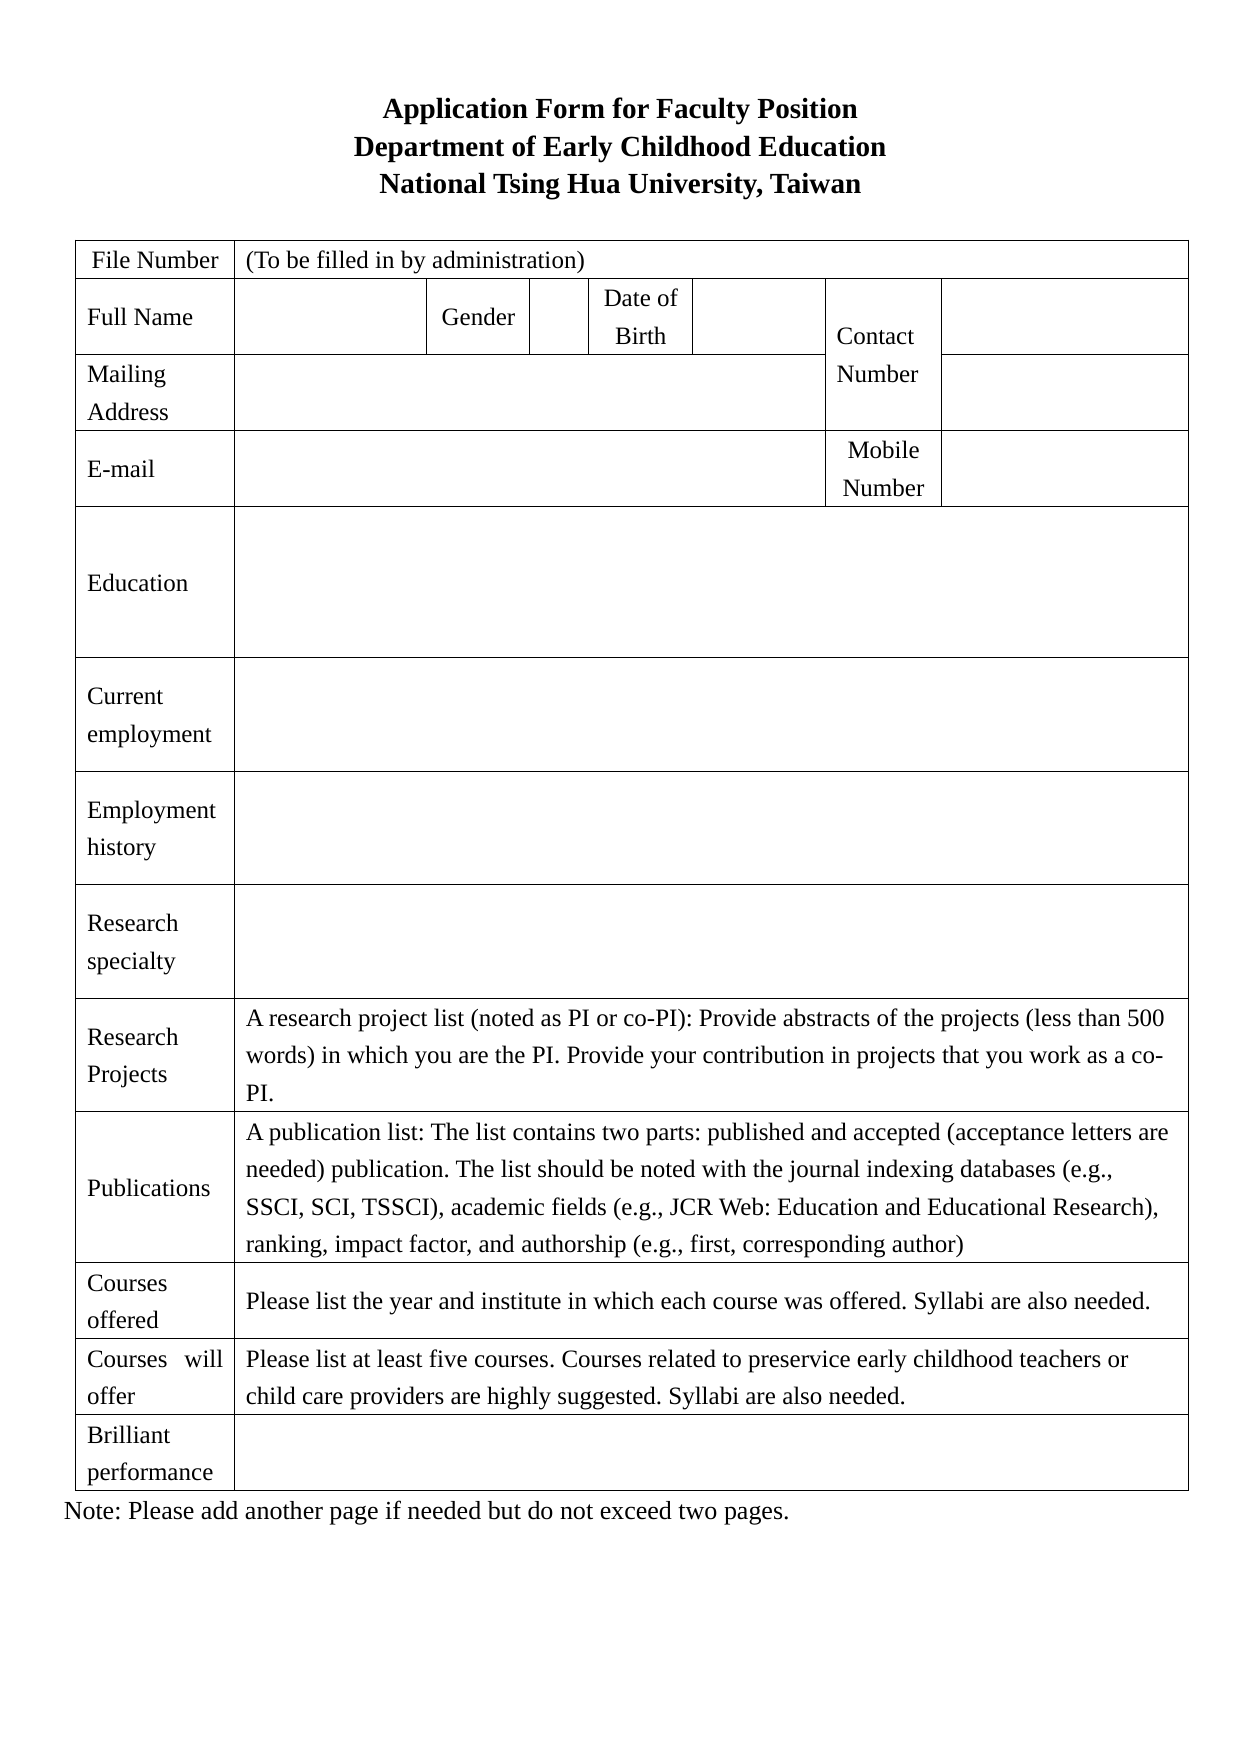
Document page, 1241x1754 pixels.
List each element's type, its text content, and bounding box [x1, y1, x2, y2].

table_cell Mobile Number [826, 431, 941, 506]
table_cell [235, 885, 1188, 998]
table_cell [235, 1415, 1188, 1490]
table_cell Publications [76, 1112, 234, 1262]
table_cell Mailing Address [76, 355, 234, 430]
text Note: Please add another page if needed but do not exceed two pages. [63, 1491, 1165, 1529]
table_cell Brilliant performance [76, 1415, 234, 1490]
table_cell [235, 507, 1188, 657]
table_cell Contact Number [826, 279, 941, 430]
table_cell A research project list (noted as PI or co-PI): Provide abstracts of the projects (less than 500 words) in which you are the PI. Provide your contribution in projects that you work as a co-PI. [235, 999, 1188, 1111]
table_cell [942, 355, 1188, 430]
table_cell Please list at least five courses. Courses related to preservice early childhood teachers or child care providers are highly suggested. Syllabi are also needed. [235, 1339, 1188, 1414]
table_header File Number [76, 241, 234, 278]
table_cell [693, 279, 825, 354]
table_cell Date of Birth [589, 279, 692, 354]
table_cell Gender [427, 279, 529, 354]
table_cell Research specialty [76, 885, 234, 998]
table_cell Courses offered [76, 1263, 234, 1338]
table_cell Courses will offer [76, 1339, 234, 1414]
table_cell A publication list: The list contains two parts: published and accepted (acceptance letters are needed) publication. The list should be noted with the journal indexing databases (e.g., SSCI, SCI, TSSCI), academic fields (e.g., JCR Web: Education and Educational Research), ranking, impact factor, and authorship (e.g., first, corresponding author) [235, 1112, 1188, 1262]
table_cell Please list the year and institute in which each course was offered. Syllabi are also needed. [235, 1263, 1188, 1338]
table_cell [235, 279, 426, 354]
table_cell [235, 355, 825, 430]
table_cell Research Projects [76, 999, 234, 1111]
table_cell Education [76, 507, 234, 657]
table_cell E-mail [76, 431, 234, 506]
table_cell [530, 279, 588, 354]
table_cell Full Name [76, 279, 234, 354]
text Application Form for Faculty Position [75, 89, 1165, 127]
table_cell [235, 431, 825, 506]
table_cell [942, 279, 1188, 354]
text National Tsing Hua University, Taiwan [75, 164, 1165, 202]
text Department of Early Childhood Education [75, 127, 1165, 164]
table_cell [942, 431, 1188, 506]
table_cell Current employment [76, 658, 234, 771]
table_cell Employment history [76, 772, 234, 884]
table_cell [235, 658, 1188, 771]
table_header (To be filled in by administration) [235, 241, 1188, 278]
table_cell [235, 772, 1188, 884]
